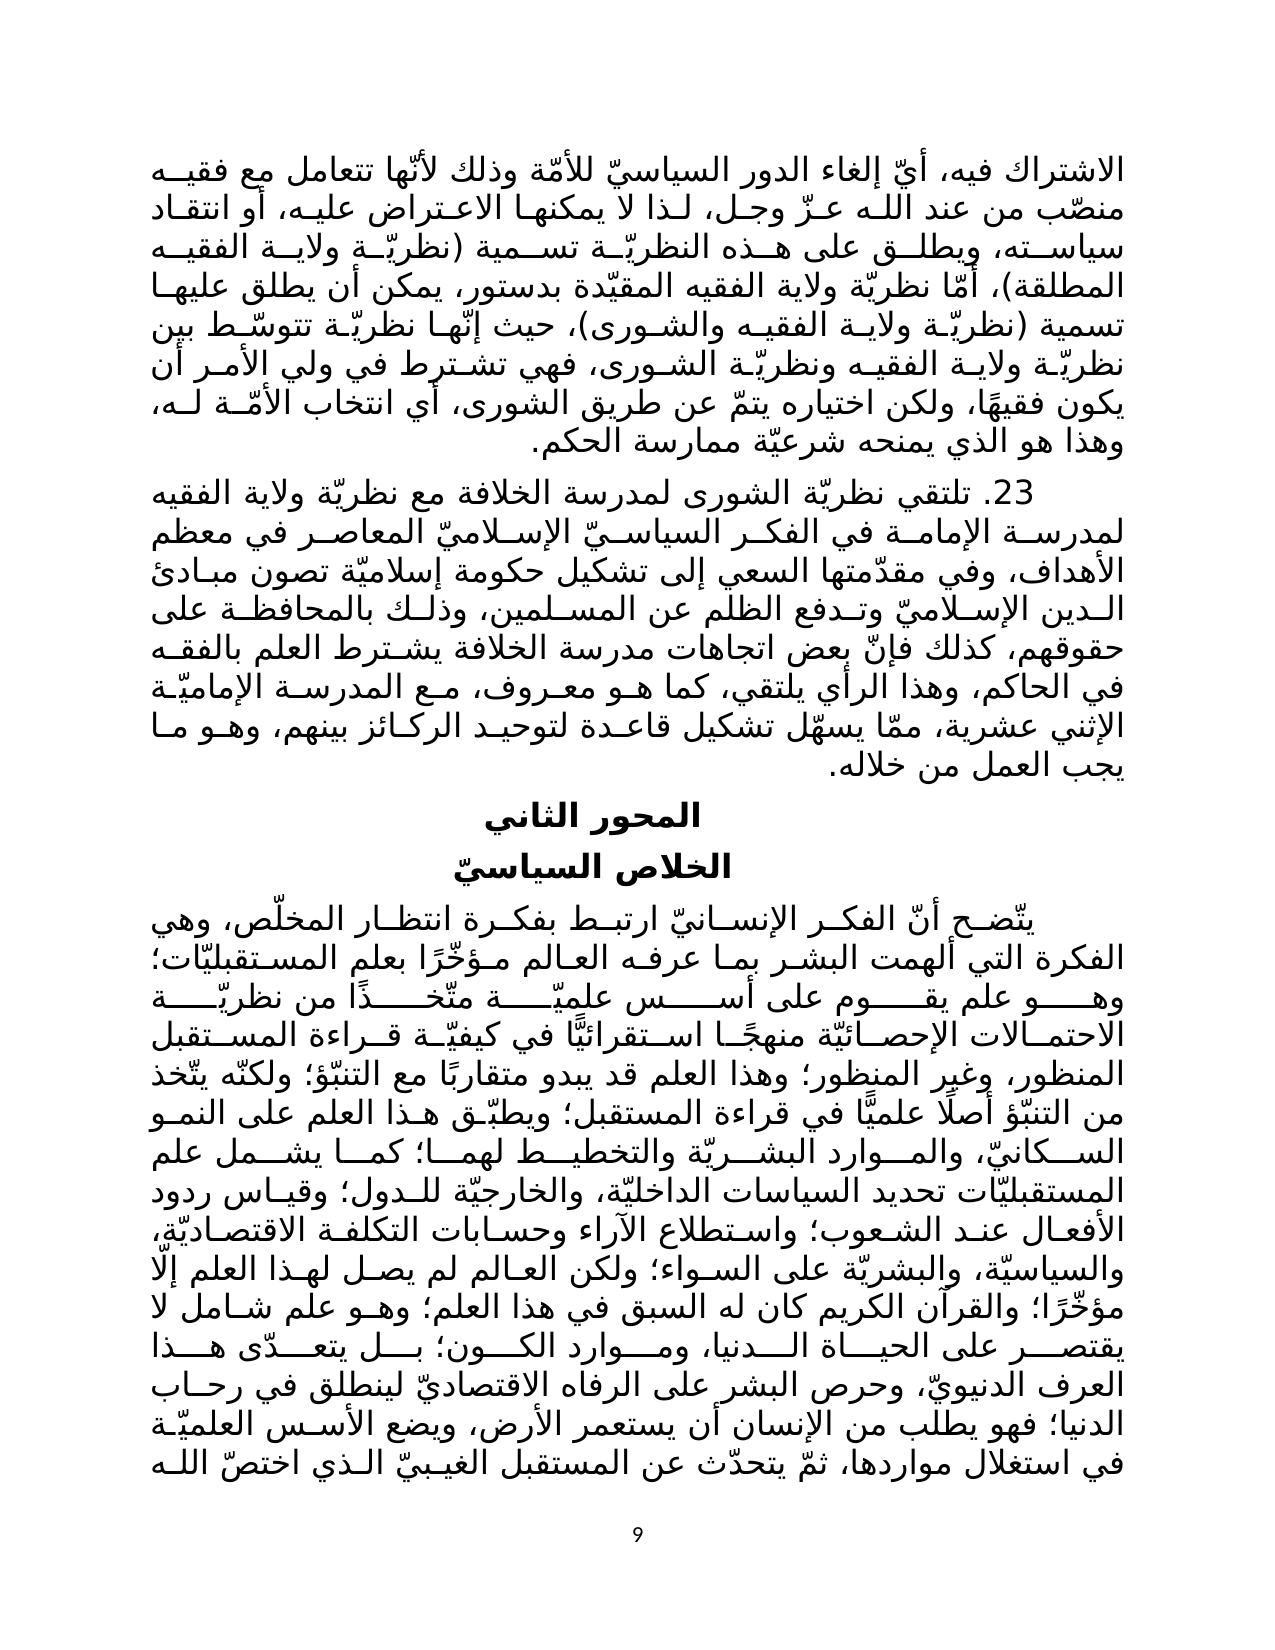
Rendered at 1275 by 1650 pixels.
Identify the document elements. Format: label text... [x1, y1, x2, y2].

text الخلاص السياسيّ [150, 848, 1125, 887]
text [150, 899, 1125, 1482]
text المحور الثاني [150, 797, 1125, 836]
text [150, 150, 1125, 461]
text 23. تلتقي نظريّة الشورى لمدرسة الخلافة مع نظريّة ولاية الفقيه لمدرسة الإمامة في الفكر السياسيّ الإسلاميّ المعاصر في معظم الأهداف، وفي مقدّمتها السعي إلى تشكيل حكومة إسلاميّة تصون مبادئ الدين الإسلاميّ وتدفع الظلم عن المسلمين، وذلك بالمحافظة على حقوقهم، كذلك فإنّ بعض اتجاهات مدرسة الخلافة يشترط العلم بالفقه في الحاكم، وهذا الرأي يلتقي، كما هو معروف، مع المدرسة الإماميّة الإثني عشرية، ممّا يسهّل تشكيل قاعدة لتوحيد الركائز بينهم، وهو ما يجب العمل من خلاله. [150, 473, 1125, 784]
